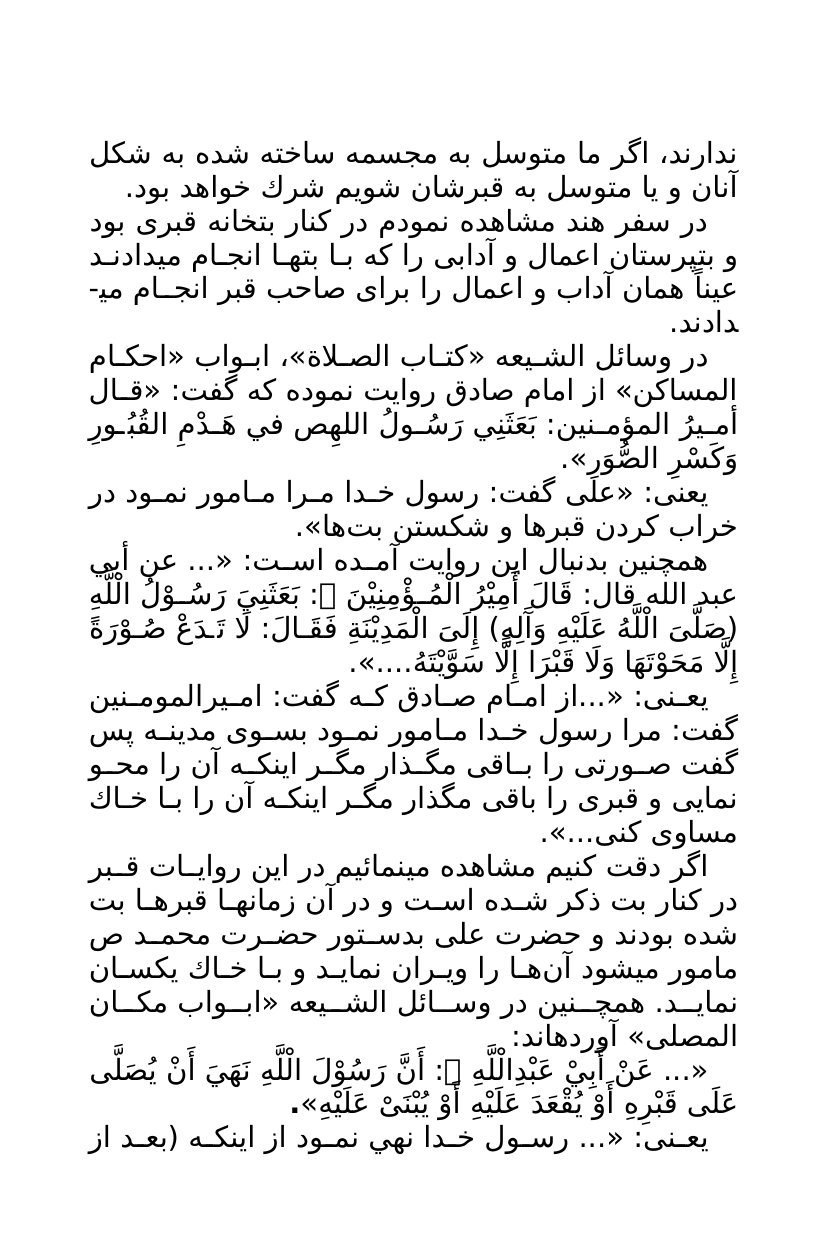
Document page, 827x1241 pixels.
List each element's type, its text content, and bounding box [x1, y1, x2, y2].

text در وسائل الشيعه «كتاب الصلاة»، ابواب «احكام المساكن» از امام صادق روايت نموده كه گفت: «قال أميرُ المؤمنين: بَعَثَنِي رَسُولُ اللهِص في هَدْمِ القُبُورِ وَکَسْرِ الصُّوَرِ». [89, 340, 738, 476]
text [89, 136, 738, 204]
text يعنی: «علی گفت: رسول خدا مرا مامور نمود در خراب كردن قبرها و شكستن بت‌ها». [89, 476, 738, 543]
text همچنين بدنبال اين روايت آمده است: «... عن أبي عبد الله قال: قَالَ أَمِيْرُ الْمُؤْمِنِيْنَ : بَعَثَنِيَ رَسُوْلُ الْلَّهِ (صَلَّىَ الْلَّهُ عَلَيْهِ وَآَلِهِ) إِلَىَ الْمَدِيْنَةِ فَقَالَ: لَا تَدَعْ صُوْرَةً إِلَّا مَحَوْتَهَا وَلَا قَبْرَا إِلَّا سَوَّيْتَهُ....». [89, 543, 738, 679]
text «... عَنْ أَبِيْ عَبْدِالْلَّهِ : أَنَّ رَسُوْلَ الْلَّهِ نَهَيَ أَنْ يُصَلَّی عَلَی قَبْرِهِ أَوْ يُقْعَدَ عَلَيْهِ أَوْ يُبْنَىْ عَلَيْهِ». [89, 1053, 738, 1121]
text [89, 1121, 738, 1155]
text در سفر هند مشاهده نمودم در كنار بتخانه قبری بود و بتپرستان اعمال و آدابی را كه با بتها انجام میدادند عيناً همان آداب و اعمال را برای صاحب قبر انجام میدادند. [89, 204, 738, 340]
text يعنی: «...از امام صادق كه گفت: اميرالمومنين گفت: مرا رسول خدا مامور نمود بسوی مدينه پس گفت صورتی را باقی مگذار مگر اينكه آن را محو نمايی و قبری را باقی مگذار مگر اينكه آن را با خاك مساوی كنی...». [89, 679, 738, 849]
text اگر دقت كنيم مشاهده مینمائيم در اين روايات قبر در كنار بت ذكر شده است و در آن زمانها قبرها بت شده بودند و حضرت علی بدستور حضرت محمد ص مامور میشود آن‌ها را ويران نمايد و با خاك يكسان نمايد. همچنين در وسائل الشيعه «ابواب مكان المصلی» آوردهاند: [89, 849, 738, 1053]
